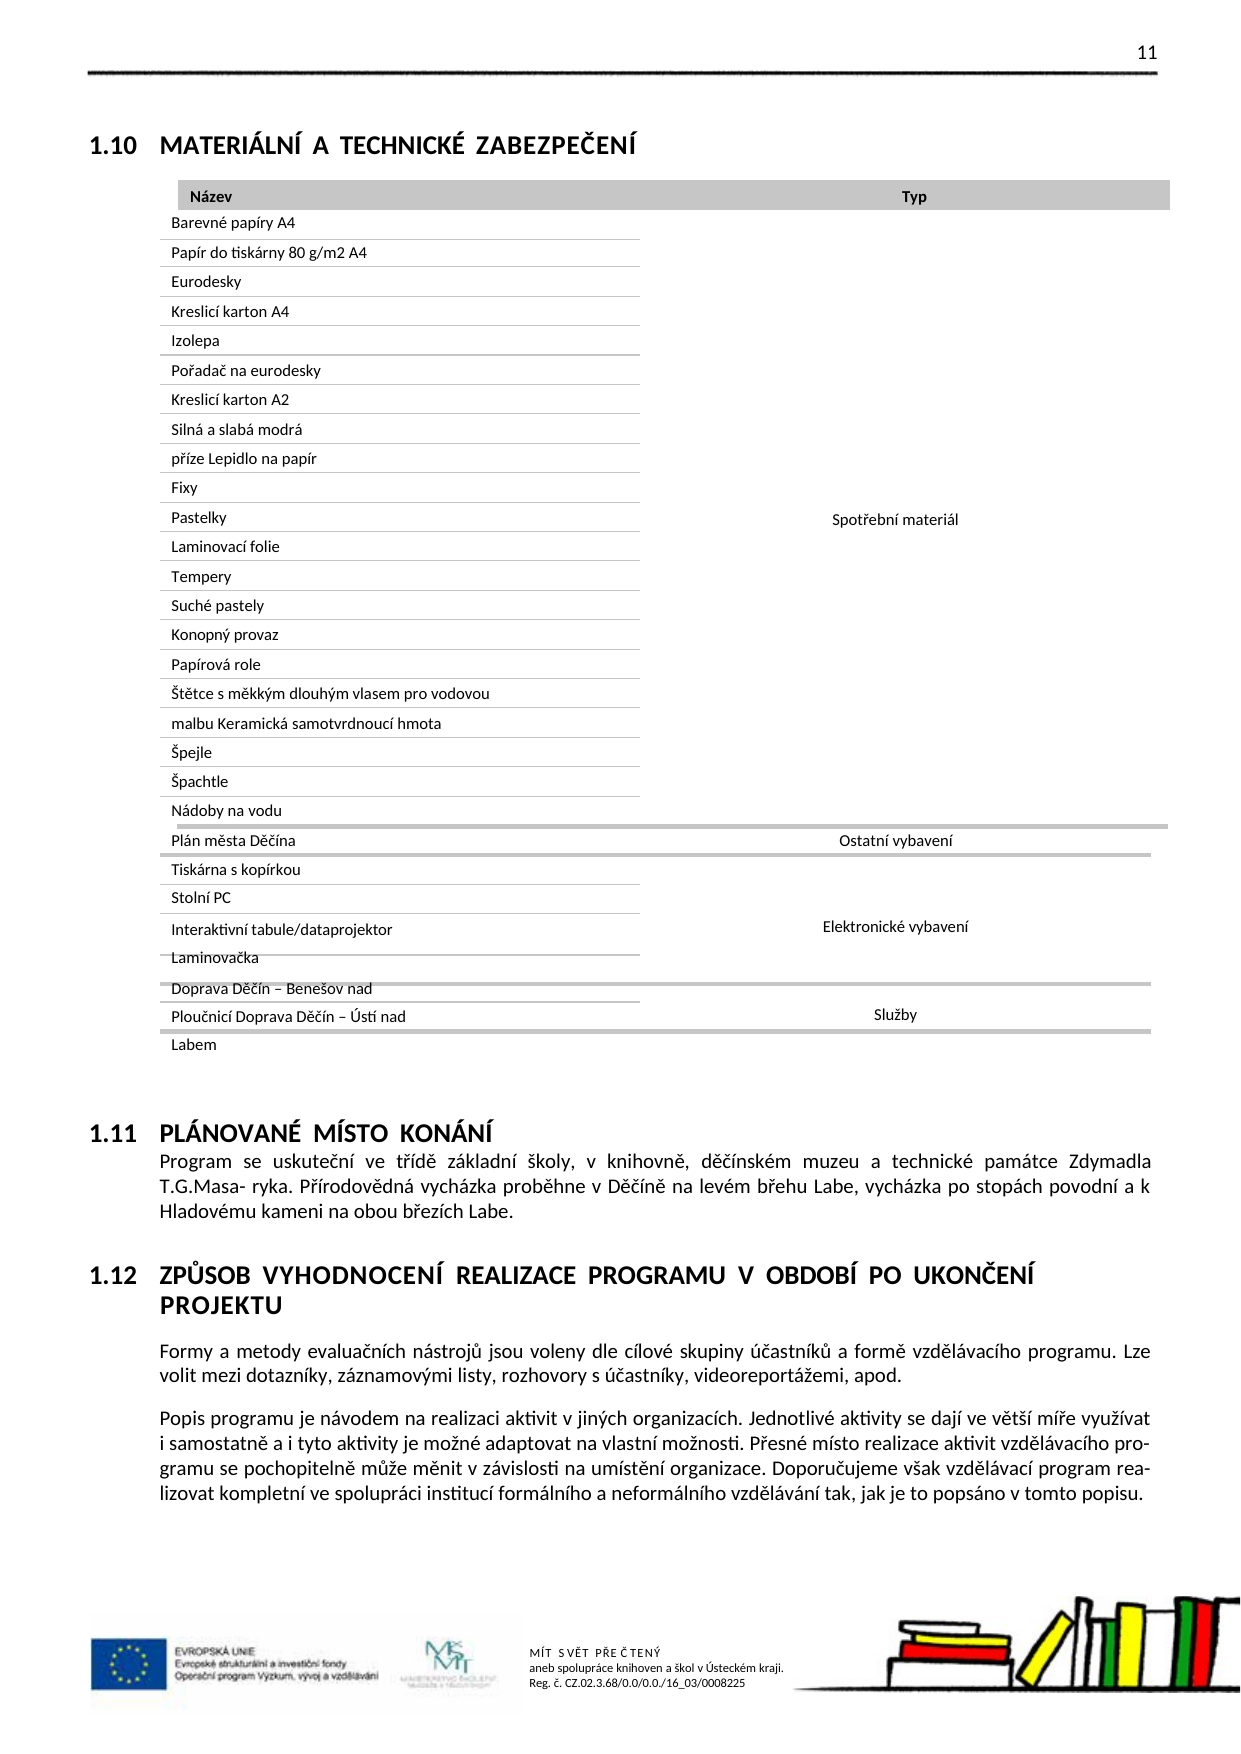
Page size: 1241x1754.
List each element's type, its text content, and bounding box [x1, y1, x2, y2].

text Služby [821, 1004, 970, 1025]
text Silná a slabá modrá příze Lepidlo na papír [171, 419, 339, 468]
text Barevné papíry A4 [171, 213, 539, 233]
picture [87, 70, 1158, 77]
picture [90, 1613, 523, 1715]
text Program se uskuteční ve třídě základní školy, v knihovně, děčínském muzeu a technické památce Zdymadla T.G.Masa- ryka. Přírodovědná vycházka proběhne v Děčíně na levém břehu Labe, vycházka po stopách povodní a k Hladovému kameni na obou březích Labe. [159, 1149, 1152, 1224]
text Interaktivní tabule/dataprojektor Laminovačka [171, 919, 394, 968]
picture [792, 1596, 1241, 1693]
text Pořadač na eurodesky Kreslicí karton A2 [171, 360, 321, 410]
text Elektronické vybavení [821, 919, 970, 936]
text Nádoby na vodu [171, 801, 539, 821]
text Izolepa [171, 331, 539, 351]
text Tiskárna s kopírkou Stolní PC [171, 852, 302, 908]
subtitle ZPŮSOB VYHODNOCENÍ REALIZACE PROGRAMU V OBDOBÍ PO UKONČENÍ PROJEKTU [88, 1260, 1037, 1322]
text Formy a metody evaluačních nástrojů jsou voleny dle cílové skupiny účastníků a formě vzdělávacího programu. Lze volit mezi dotazníky, záznamovými listy, rozhovory s účastníky, videoreportážemi, apod. [159, 1338, 1152, 1388]
text Doprava Děčín – Benešov nad Ploučnicí Doprava Děčín – Ústí nad Labem [171, 978, 436, 1054]
text Laminovací folie Tempery [171, 537, 282, 586]
text Špejle Špachtle [171, 742, 230, 792]
text Suché pastely Konopný provaz Papírová role [171, 595, 280, 674]
subtitle PLÁNOVANÉ MÍSTO KONÁNÍ [88, 1117, 1176, 1149]
text Papír do tiskárny 80 g/m2 A4 Eurodesky [171, 242, 367, 292]
text Fixy Pastelky [171, 478, 228, 527]
text Kreslicí karton A4 [171, 301, 539, 321]
text Spotřební materiál [832, 509, 1176, 529]
text Popis programu je návodem na realizaci aktivit v jiných organizacích. Jednotlivé aktivity se dají ve větší míře využívat i samostatně a i tyto aktivity je možné adaptovat na vlastní možnosti. Přesné místo realizace aktivit vzdělávacího pro- gramu se pochopitelně může měnit v závislosti na umístění organizace. Doporučujeme však vzdělávací program rea- lizovat kompletní ve spolupráci institucí formálního a neformálního vzdělávání tak, jak je to popsáno v tomto popisu. [159, 1406, 1152, 1506]
text Plán města Děčína Ostatní vybavení [171, 831, 1176, 851]
text Štětce s měkkým dlouhým vlasem pro vodovou malbu Keramická samotvrdnoucí hmota [171, 683, 535, 733]
subtitle MATERIÁLNÍ A TECHNICKÉ ZABEZPEČENÍ [88, 128, 1176, 161]
